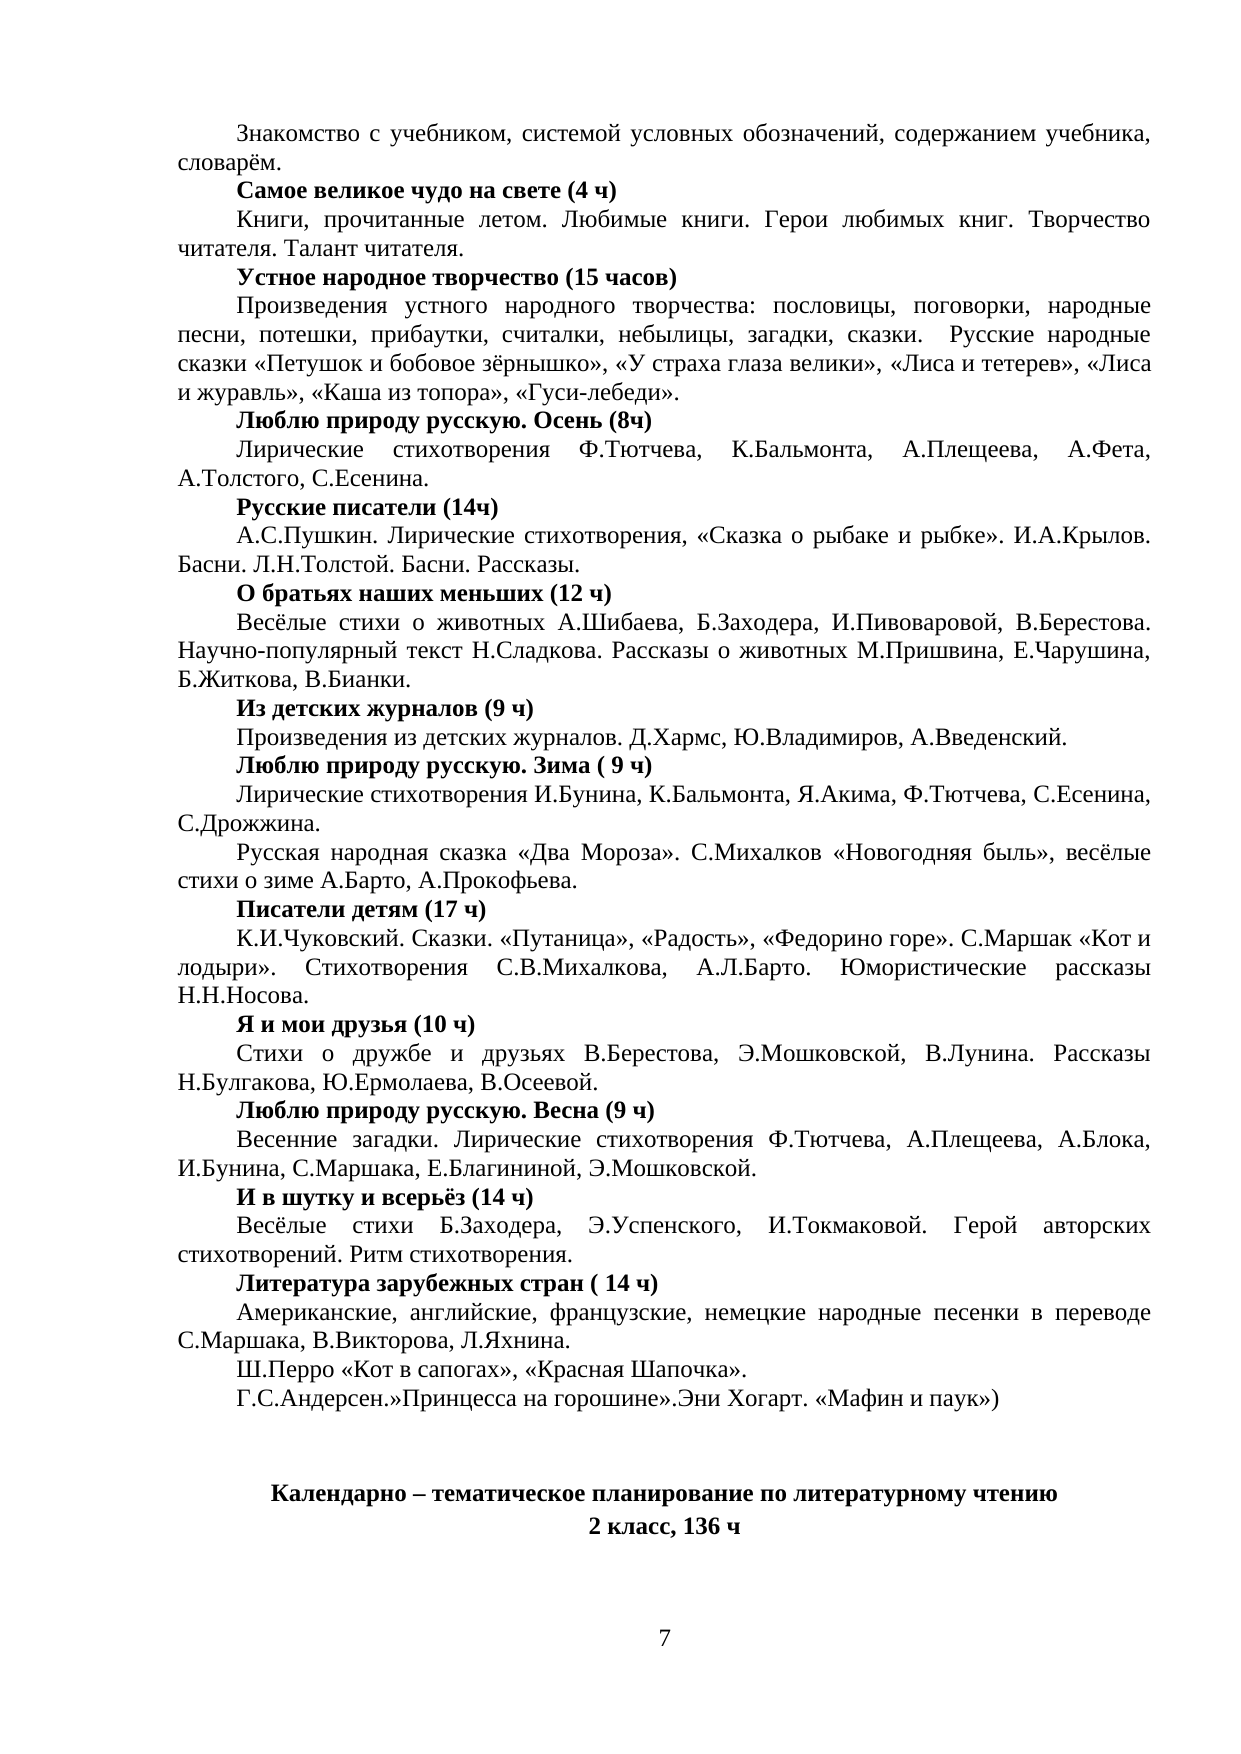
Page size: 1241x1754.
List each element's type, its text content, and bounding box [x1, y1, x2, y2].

text Лирические стихотворения Ф.Тютчева, К.Бальмонта, А.Плещеева, А.Фета, А.Толстого, С.Есенина. [177, 434, 1152, 492]
text Писатели детям (17 ч) [177, 894, 1152, 923]
text Люблю природу русскую. Весна (9 ч) [177, 1096, 1152, 1124]
text Весёлые стихи о животных А.Шибаева, Б.Заходера, И.Пивоваровой, В.Берестова. Научно-популярный текст Н.Сладкова. Рассказы о животных М.Пришвина, Е.Чарушина, Б.Житкова, В.Бианки. [177, 607, 1152, 693]
text Я и мои друзья (10 ч) [177, 1009, 1152, 1038]
text О братьях наших меньших (12 ч) [177, 578, 1152, 607]
text К.И.Чуковский. Сказки. «Путаница», «Радость», «Федорино горе». С.Маршак «Кот и лодыри». Стихотворения С.В.Михалкова, А.Л.Барто. Юмористические рассказы Н.Н.Носова. [177, 923, 1152, 1009]
text Люблю природу русскую. Зима ( 9 ч) [177, 751, 1152, 779]
text Календарно – тематическое планирование по литературному чтению [177, 1478, 1152, 1507]
text И в шутку и всерьёз (14 ч) [177, 1182, 1152, 1211]
text Г.С.Андерсен.»Принцесса на горошине».Эни Хогарт. «Мафин и паук») [177, 1383, 1152, 1412]
text 2 класс, 136 ч [177, 1511, 1152, 1540]
text Самое великое чудо на свете (4 ч) [177, 176, 1152, 204]
text Книги, прочитанные летом. Любимые книги. Герои любимых книг. Творчество читателя. Талант читателя. [177, 204, 1152, 262]
text А.С.Пушкин. Лирические стихотворения, «Сказка о рыбаке и рыбке». И.А.Крылов. Басни. Л.Н.Толстой. Басни. Рассказы. [177, 521, 1152, 578]
text Произведения из детских журналов. Д.Хармс, Ю.Владимиров, А.Введенский. [177, 722, 1152, 751]
text Из детских журналов (9 ч) [177, 693, 1152, 722]
text Люблю природу русскую. Осень (8ч) [177, 406, 1152, 434]
text Знакомство с учебником, системой условных обозначений, содержанием учебника, словарём. [177, 118, 1152, 176]
text Весенние загадки. Лирические стихотворения Ф.Тютчева, А.Плещеева, А.Блока, И.Бунина, С.Маршака, Е.Благининой, Э.Мошковской. [177, 1124, 1152, 1182]
text Американские, английские, французские, немецкие народные песенки в переводе С.Маршака, В.Викторова, Л.Яхнина. [177, 1297, 1152, 1354]
text Устное народное творчество (15 часов) [177, 262, 1152, 291]
text Весёлые стихи Б.Заходера, Э.Успенского, И.Токмаковой. Герой авторских стихотворений. Ритм стихотворения. [177, 1211, 1152, 1268]
text Произведения устного народного творчества: пословицы, поговорки, народные песни, потешки, прибаутки, считалки, небылицы, загадки, сказки. Русские народные сказки «Петушок и бобовое зёрнышко», «У страха глаза велики», «Лиса и тетерев», «Лиса и журавль», «Каша из топора», «Гуси-лебеди». [177, 291, 1152, 406]
text Литература зарубежных стран ( 14 ч) [177, 1268, 1152, 1297]
text Ш.Перро «Кот в сапогах», «Красная Шапочка». [177, 1354, 1152, 1383]
text Стихи о дружбе и друзьях В.Берестова, Э.Мошковской, В.Лунина. Рассказы Н.Булгакова, Ю.Ермолаева, В.Осеевой. [177, 1038, 1152, 1096]
text Русские писатели (14ч) [177, 492, 1152, 521]
text Русская народная сказка «Два Мороза». С.Михалков «Новогодняя быль», весёлые стихи о зиме А.Барто, А.Прокофьева. [177, 837, 1152, 894]
text Лирические стихотворения И.Бунина, К.Бальмонта, Я.Акима, Ф.Тютчева, С.Есенина, С.Дрожжина. [177, 779, 1152, 837]
